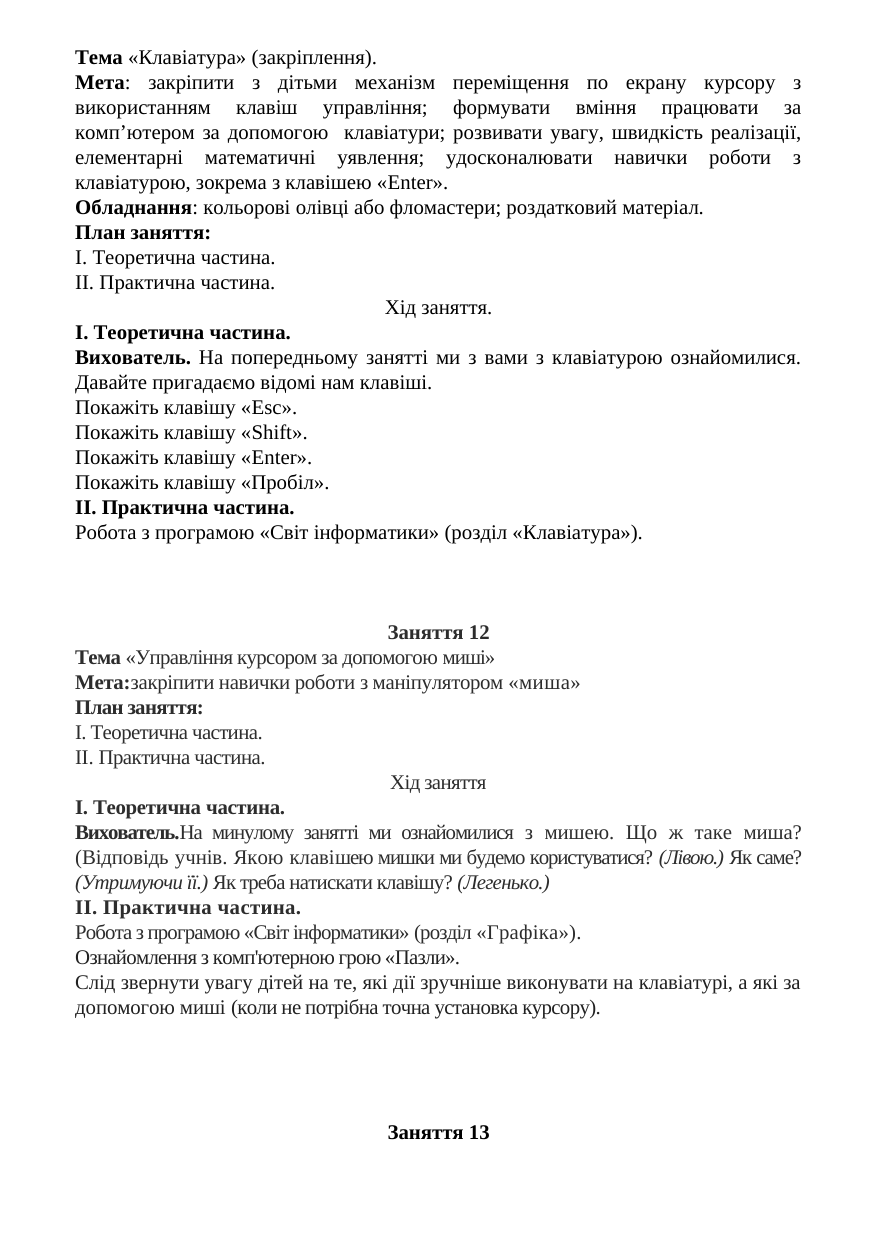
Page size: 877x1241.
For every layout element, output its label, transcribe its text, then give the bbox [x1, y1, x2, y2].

text II. Практична частина. [75, 744, 802, 769]
text План заняття: [75, 219, 802, 244]
text ІІ. Практична частина. [75, 494, 802, 519]
text Покажіть клавішу «Shift». [75, 419, 802, 444]
text Ознайомлення з комп'ютерною грою «Пазли». [75, 944, 802, 969]
text Покажіть клавішу «Пробіл». [75, 469, 802, 494]
text Обладнання: кольорові олівці або фломастери; роздатковий матеріал. [75, 194, 802, 219]
text План заняття: [75, 694, 802, 719]
text II. Практична частина. [75, 894, 802, 919]
text Покажіть клавішу «Enter». [75, 444, 802, 469]
text ІІ. Практична частина. [75, 269, 802, 294]
text Слід звернути увагу дітей на те, які дії зручніше виконувати на клавіатурі, а які за допомогою миші (коли не потрібна точна установка курсору). [75, 969, 802, 1019]
text Покажіть клавішу «Esc». [75, 394, 802, 419]
text Робота з програмою «Світ інформатики» (розділ «Клавіатура»). [75, 519, 802, 544]
text І. Теоретична частина. [75, 719, 802, 744]
text Хід заняття [75, 769, 802, 794]
text Хід заняття. [75, 294, 802, 319]
text І. Теоретична частина. [75, 794, 802, 819]
text Тема «Управління курсором за допомогою миші» [75, 644, 802, 669]
text Мета:закріпити навички роботи з маніпулятором «миша» [75, 669, 802, 694]
text Заняття 12 [75, 619, 802, 644]
text Заняття 13 [75, 1119, 802, 1144]
text І. Теоретична частина. [75, 319, 802, 344]
text Робота з програмою «Світ інформатики» (розділ «Графіка»). [75, 919, 802, 944]
text І. Теоретична частина. [75, 244, 802, 269]
text Мета: закріпити з дітьми механізм переміщення по екрану курсору з використанням клавіш управління; формувати вміння працювати за комп’ютером за допомогою клавіатури; розвивати увагу, швидкість реалізації, елементарні математичні уявлення; удосконалювати навички роботи з клавіатурою, зокрема з клавішею «Enter». [75, 69, 802, 194]
text Тема «Клавіатура» (закріплення). [75, 44, 802, 69]
text Вихователь.На минулому занятті ми ознайомилися з мишею. Що ж таке миша? (Відповідь учнів. Якою клавішею мишки ми будемо користуватися? (Лівою.) Як саме? (Утримуючи її.) Як треба натискати клавішу? (Легенько.) [75, 819, 802, 894]
text Вихователь. На попередньому занятті ми з вами з клавіатурою ознайомилися. Давайте пригадаємо відомі нам клавіші. [75, 344, 802, 394]
